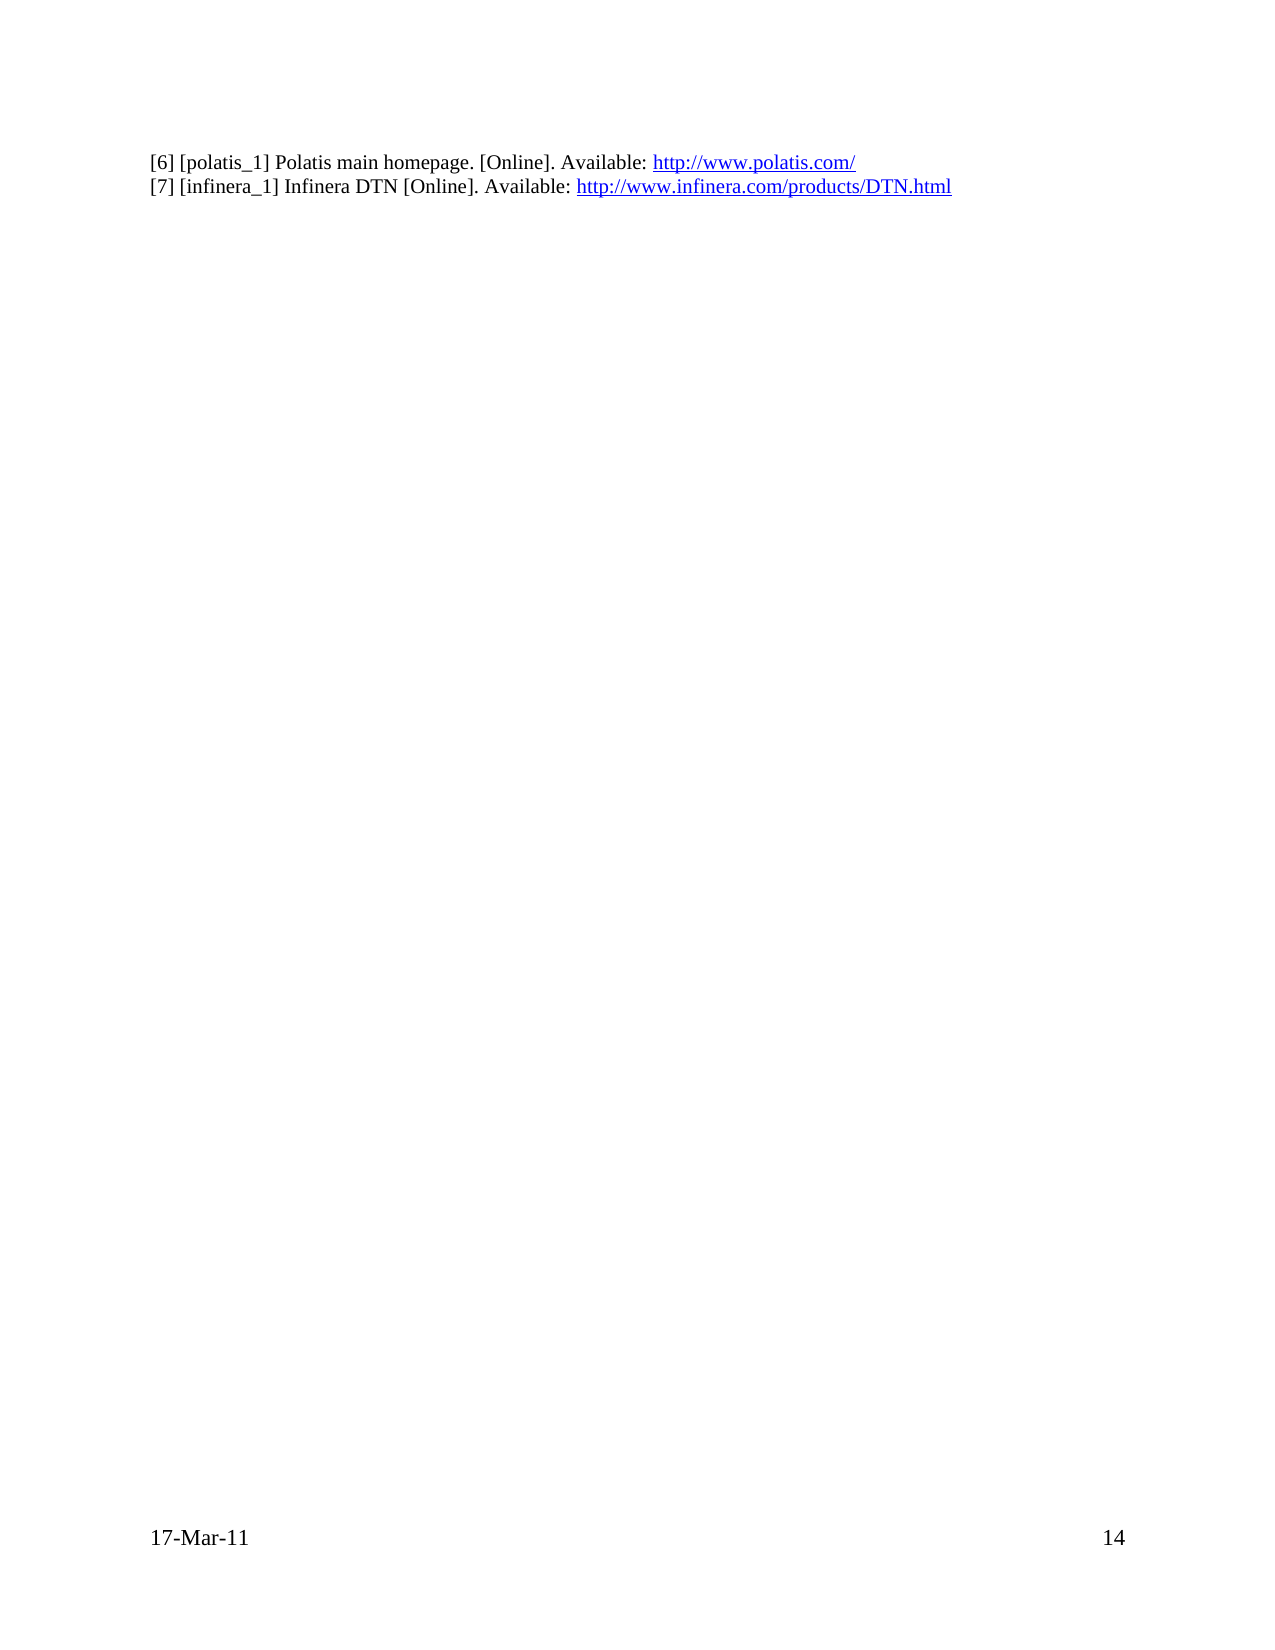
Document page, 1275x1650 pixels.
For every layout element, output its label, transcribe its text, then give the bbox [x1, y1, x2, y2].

text [7] [infinera_1] Infinera DTN [Online]. Available: http://www.infinera.com/products/DTN.html [150, 174, 1125, 198]
text [6] [polatis_1] Polatis main homepage. [Online]. Available: http://www.polatis.com/ [150, 150, 1125, 174]
